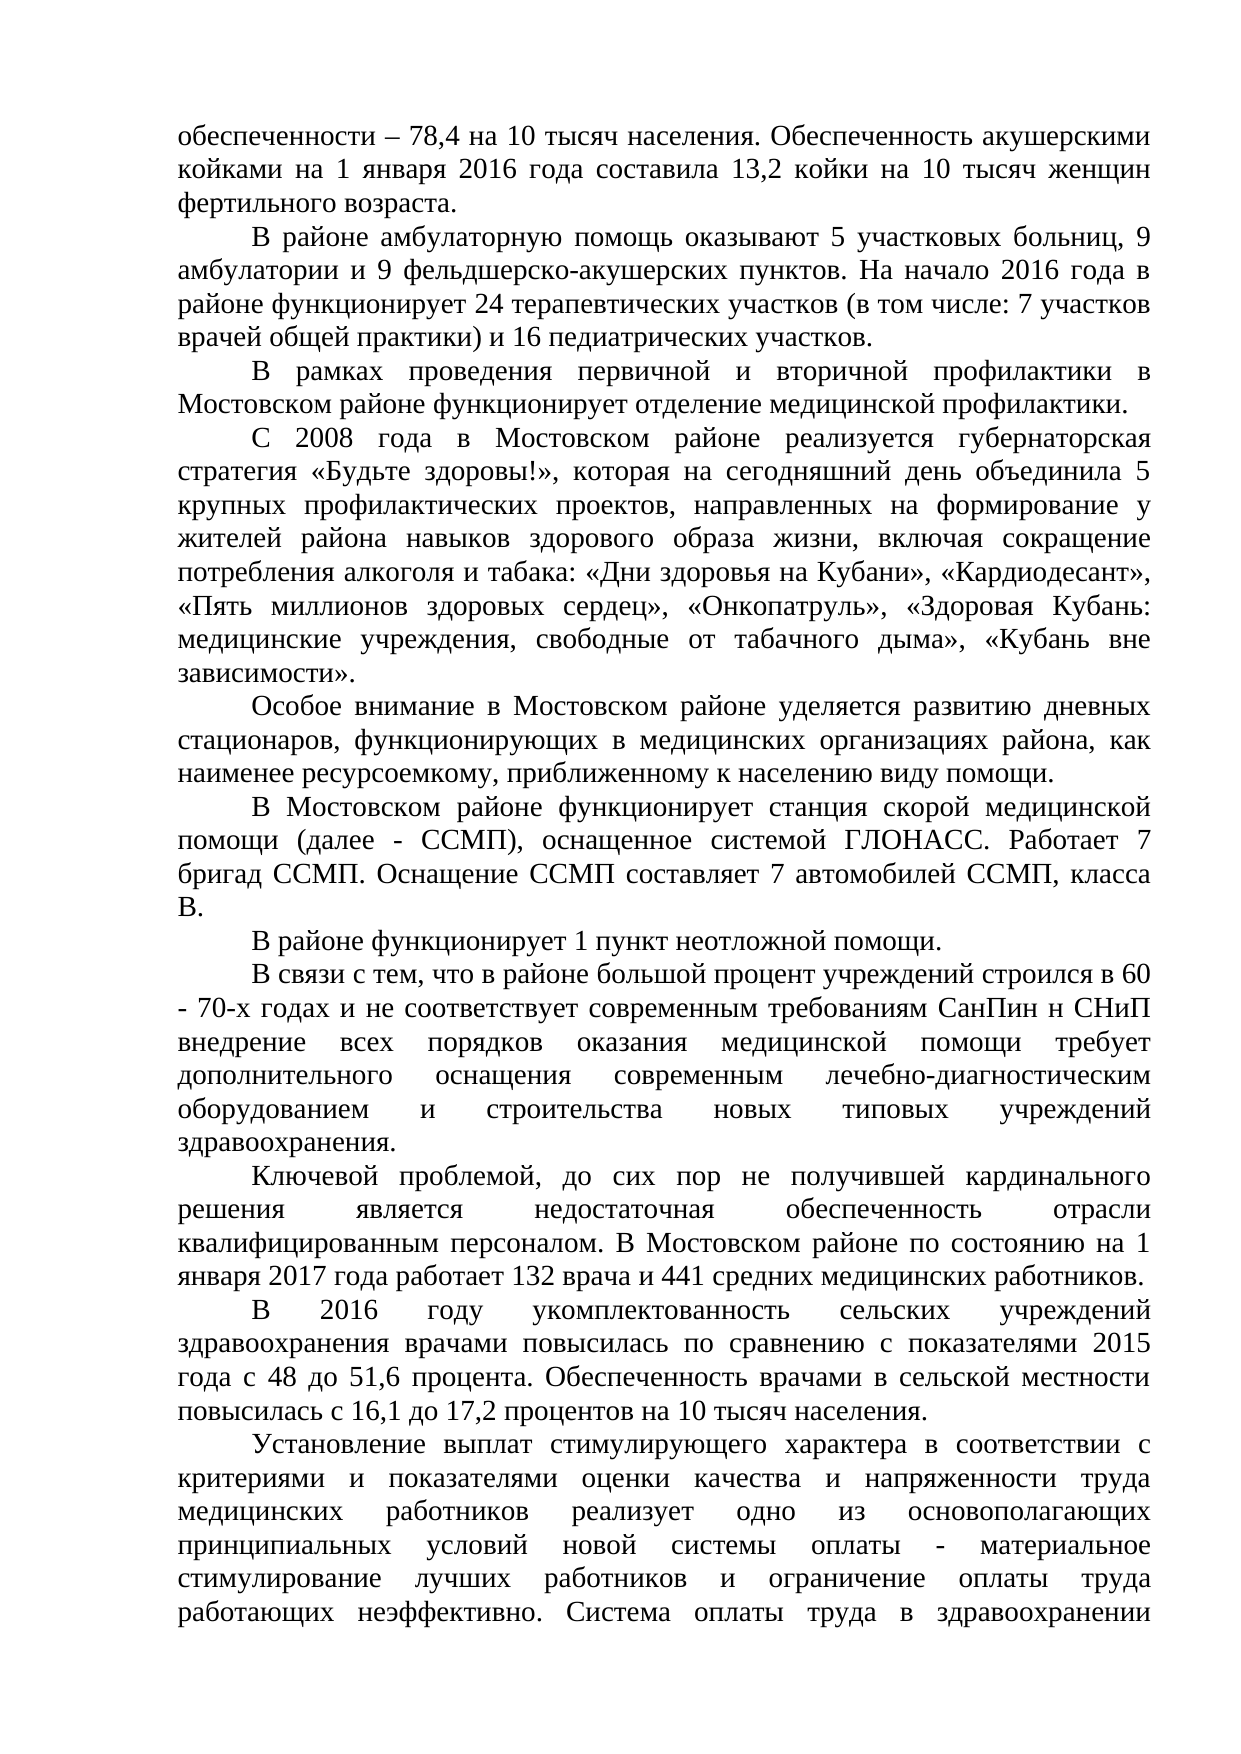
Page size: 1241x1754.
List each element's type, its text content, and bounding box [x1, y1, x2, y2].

text В районе функционирует 1 пункт неотложной помощи. [177, 923, 1152, 957]
text С 2008 года в Мостовском районе реализуется губернаторская стратегия «Будьте здоровы!», которая на сегодняшний день объединила 5 крупных профилактических проектов, направленных на формирование у жителей района навыков здорового образа жизни, включая сокращение потребления алкоголя и табака: «Дни здоровья на Кубани», «Кардиодесант», «Пять миллионов здоровых сердец», «Онкопатруль», «Здоровая Кубань: медицинские учреждения, свободные от табачного дыма», «Кубань вне зависимости». [177, 420, 1152, 688]
text В районе амбулаторную помощь оказывают 5 участковых больниц, 9 амбулатории и 9 фельдшерско-акушерских пунктов. На начало 2016 года в районе функционирует 24 терапевтических участков (в том числе: 7 участков врачей общей практики) и 16 педиатрических участков. [177, 219, 1152, 353]
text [177, 118, 1152, 219]
text Ключевой проблемой, до сих пор не получившей кардинального решения является недостаточная обеспеченность отрасли квалифицированным персоналом. В Мостовском районе по состоянию на 1 января 2017 года работает 132 врача и 441 средних медицинских работников. [177, 1158, 1152, 1292]
text Особое внимание в Мостовском районе уделяется развитию дневных стационаров, функционирующих в медицинских организациях района, как наименее ресурсоемкому, приближенному к населению виду помощи. [177, 688, 1152, 789]
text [177, 1426, 1152, 1627]
text В связи с тем, что в районе большой процент учреждений строился в 60 - 70-х годах и не соответствует современным требованиям СанПин н СНиП внедрение всех порядков оказания медицинской помощи требует дополнительного оснащения современным лечебно-диагностическим оборудованием и строительства новых типовых учреждений здравоохранения. [177, 957, 1152, 1158]
text В Мостовском районе функционирует станция скорой медицинской помощи (далее - ССМП), оснащенное системой ГЛОНАСС. Работает 7 бригад ССМП. Оснащение ССМП составляет 7 автомобилей ССМП, класса В. [177, 789, 1152, 923]
text В 2016 году укомплектованность сельских учреждений здравоохранения врачами повысилась по сравнению с показателями 2015 года с 48 до 51,6 процента. Обеспеченность врачами в сельской местности повысилась с 16,1 до 17,2 процентов на 10 тысяч населения. [177, 1292, 1152, 1426]
text В рамках проведения первичной и вторичной профилактики в Мостовском районе функционирует отделение медицинской профилактики. [177, 353, 1152, 420]
